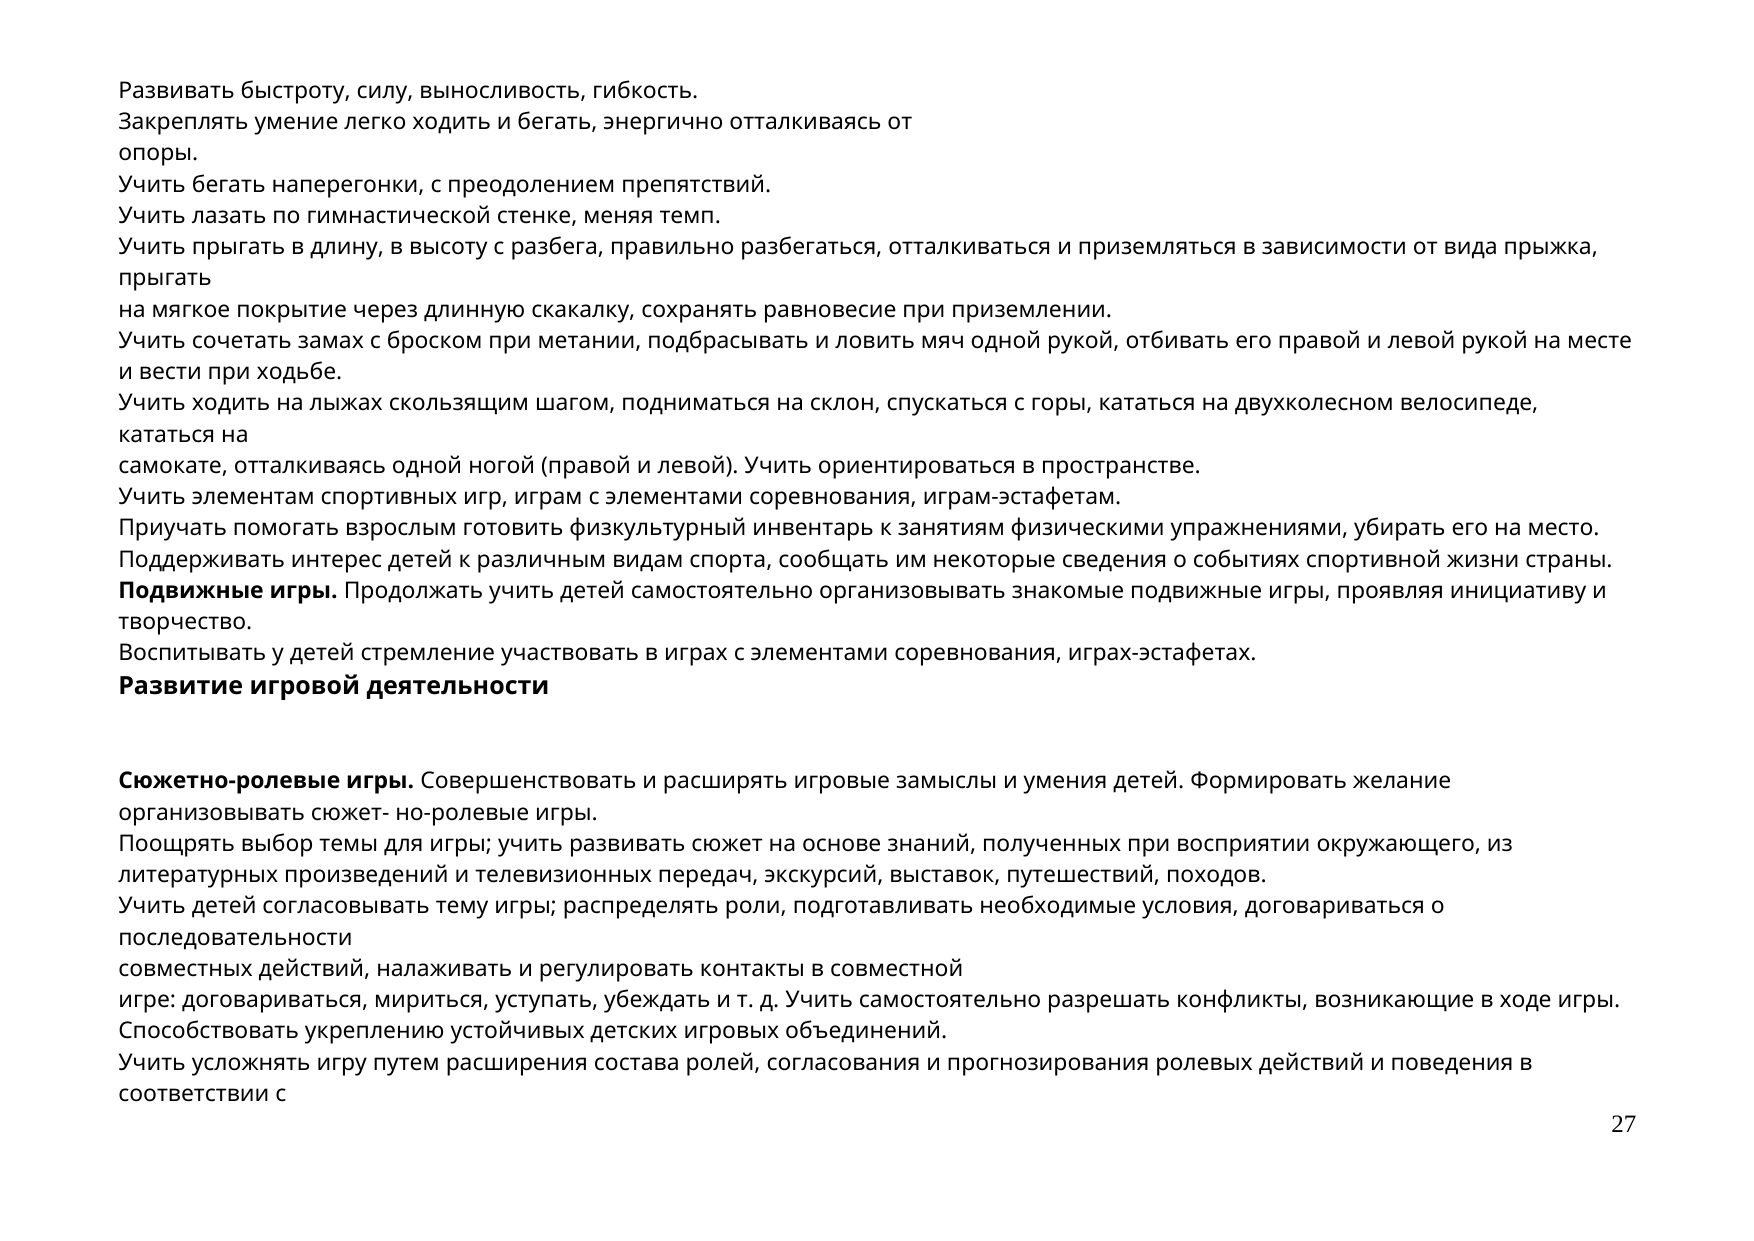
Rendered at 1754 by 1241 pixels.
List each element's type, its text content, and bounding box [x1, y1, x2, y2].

text самокате, отталкиваясь одной ногой (правой и левой). Учить ориентироваться в пространстве. [118, 449, 1636, 480]
text Учить прыгать в длину, в высоту с разбега, правильно разбегаться, отталкиваться и приземляться в зависимости от вида прыжка, прыгать [118, 230, 1636, 293]
text Закреплять умение легко ходить и бегать, энергично отталкиваясь от [118, 105, 1636, 136]
text опоры. [118, 136, 1636, 168]
text Поддерживать интерес детей к различным видам спорта, сообщать им некоторые сведения о событиях спортивной жизни страны. [118, 543, 1636, 574]
text Учить детей согласовывать тему игры; распределять роли, подготавливать необходимые условия, договариваться о последовательности [118, 889, 1636, 952]
text Учить лазать по гимнастической стенке, меняя темп. [118, 199, 1636, 230]
text Развитие игровой деятельности [118, 668, 1636, 702]
text Подвижные игры. Продолжать учить детей самостоятельно организовывать знакомые подвижные игры, проявляя инициативу и [118, 574, 1636, 605]
text Учить усложнять игру путем расширения состава ролей, согласования и прогнозирования ролевых действий и поведения в соответствии с [118, 1045, 1636, 1108]
text Поощрять выбор темы для игры; учить развивать сюжет на основе знаний, полученных при восприятии окружающего, из литературных произведений и телевизионных передач, экскурсий, выставок, путешествий, походов. [118, 827, 1636, 889]
text Учить сочетать замах с броском при метании, подбрасывать и ловить мяч одной рукой, отбивать его правой и левой рукой на месте и вести при ходьбе. [118, 324, 1636, 386]
text творчество. [118, 605, 1636, 636]
text на мягкое покрытие через длинную скакалку, сохранять равновесие при приземлении. [118, 293, 1636, 324]
text Развивать быстроту, силу, выносливость, гибкость. [118, 74, 1636, 105]
text Приучать помогать взрослым готовить физкультурный инвентарь к занятиям физическими упражнениями, убирать его на место. [118, 511, 1636, 543]
text совместных действий, налаживать и регулировать контакты в совместной [118, 952, 1636, 983]
text Воспитывать у детей стремление участвовать в играх с элементами соревнования, играх-эстафетах. [118, 636, 1636, 668]
text Учить бегать наперегонки, с преодолением препятствий. [118, 168, 1636, 199]
text игре: договариваться, мириться, уступать, убеждать и т. д. Учить самостоятельно разрешать конфликты, возникающие в ходе игры. Способствовать укреплению устойчивых детских игровых объединений. [118, 983, 1636, 1045]
text Учить элементам спортивных игр, играм с элементами соревнования, играм-эстафетам. [118, 480, 1636, 511]
text Учить ходить на лыжах скользящим шагом, подниматься на склон, спускаться с горы, кататься на двухколесном велосипеде, кататься на [118, 386, 1636, 449]
text Сюжетно-ролевые игры. Совершенствовать и расширять игровые замыслы и умения детей. Формировать желание организовывать сюжет- но-ролевые игры. [118, 764, 1636, 827]
